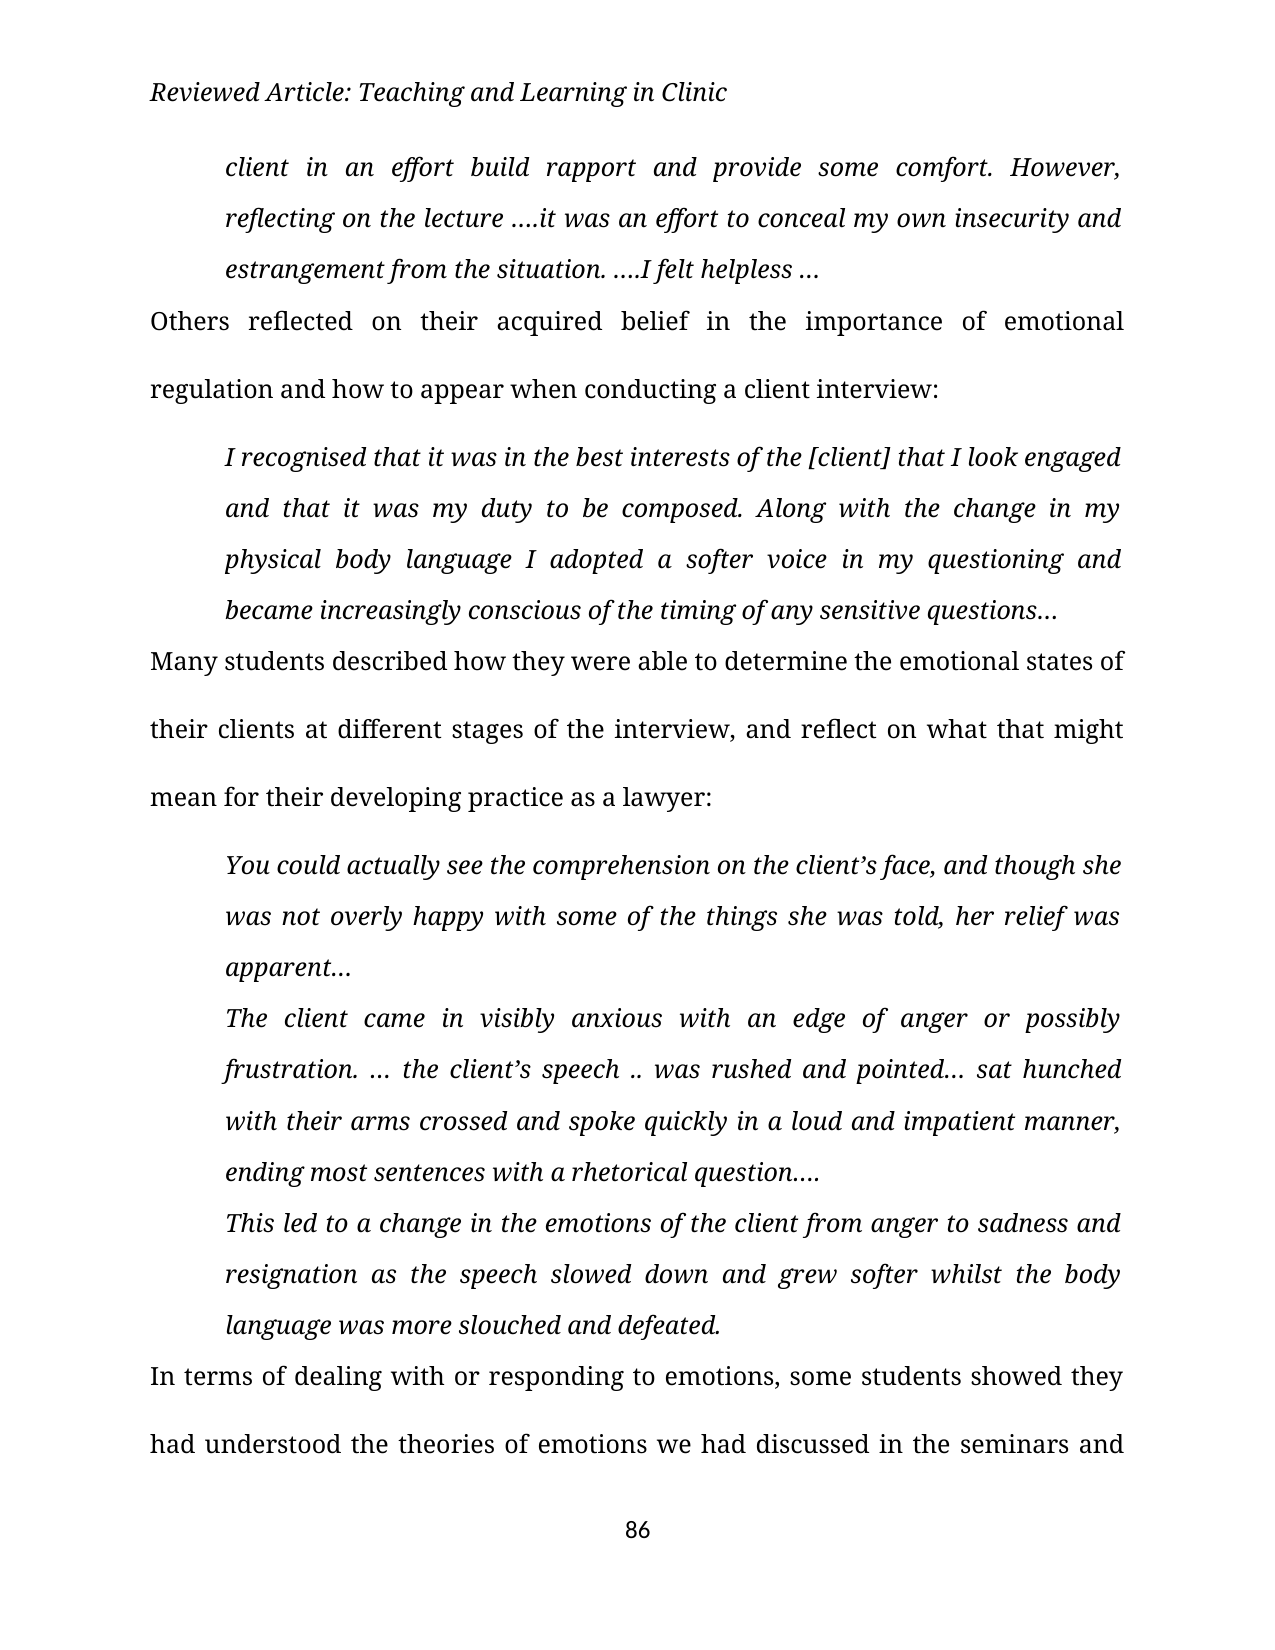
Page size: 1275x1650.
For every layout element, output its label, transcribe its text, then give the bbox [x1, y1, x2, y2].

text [225, 150, 1125, 286]
text The client came in visibly anxious with an edge of anger or possibly frustration. … the client’s speech .. was rushed and pointed… sat hunched with their arms crossed and spoke quickly in a loud and impatient manner, ending most sentences with a rhetorical question…. [225, 1001, 1125, 1188]
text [150, 1358, 1125, 1461]
text You could actually see the comprehension on the client’s face, and though she was not overly happy with some of the things she was told, her relief was apparent… [225, 848, 1125, 984]
text I recognised that it was in the best interests of the [client] that I look engaged and that it was my duty to be composed. Along with the change in my physical body language I adopted a softer voice in my questioning and became increasingly conscious of the timing of any sensitive questions… [225, 439, 1125, 627]
text This led to a change in the emotions of the client from anger to sadness and resignation as the speech slowed down and grew softer whilst the body language was more slouched and defeated. [225, 1205, 1125, 1341]
text Others reflected on their acquired belief in the importance of emotional regulation and how to appear when conducting a client interview: [150, 303, 1125, 405]
text Many students described how they were able to determine the emotional states of their clients at different stages of the interview, and reflect on what that might mean for their developing practice as a lawyer: [150, 643, 1125, 814]
